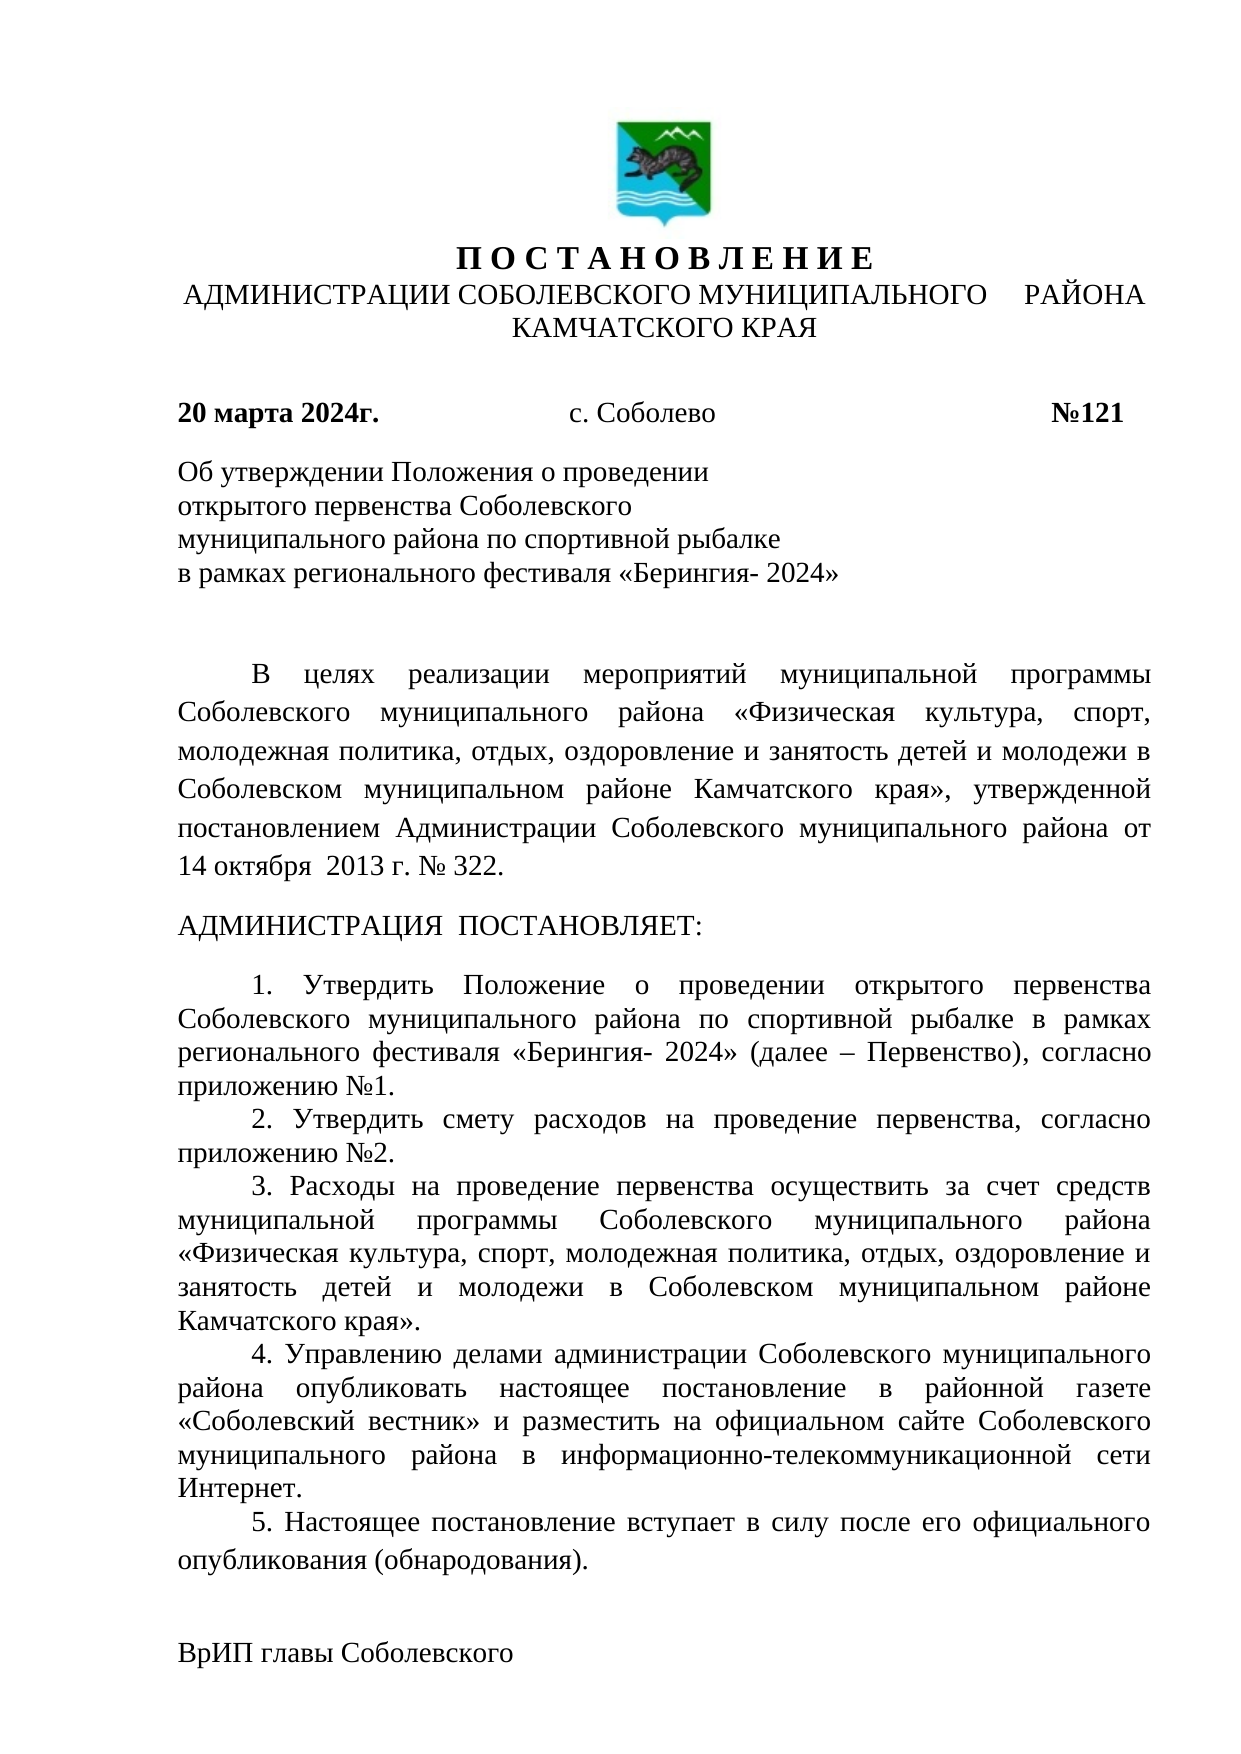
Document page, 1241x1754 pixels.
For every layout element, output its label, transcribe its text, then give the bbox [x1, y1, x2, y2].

text 3. Расходы на проведение первенства осуществить за счет средств муниципальной программы Соболевского муниципального района «Физическая культура, спорт, молодежная политика, отдых, оздоровление и занятость детей и молодежи в Соболевском муниципальном районе Камчатского края». [177, 1168, 1152, 1336]
text П О С Т А Н О В Л Е Н И Е [177, 239, 1152, 277]
text 4. Управлению делами администрации Соболевского муниципального района опубликовать настоящее постановление в районной газете «Соболевский вестник» и разместить на официальном сайте Соболевского муниципального района в информационно-телекоммуникационной сети Интернет. [177, 1336, 1152, 1504]
text 1. Утвердить Положение о проведении открытого первенства Соболевского муниципального района по спортивной рыбалке в рамках регионального фестиваля «Берингия- 2024» (далее – Первенство), согласно приложению №1. [177, 967, 1152, 1101]
table_header Об утверждении Положения о проведении открытого первенства Соболевского муниципального района по спортивной рыбалке в рамках регионального фестиваля «Берингия- 2024» [166, 455, 1129, 656]
text В целях реализации мероприятий муниципальной программы Соболевского муниципального района «Физическая культура, спорт, молодежная политика, отдых, оздоровление и занятость детей и молодежи в Соболевском муниципальном районе Камчатского края», утвержденной постановлением Администрации Соболевского муниципального района от 14 октября 2013 г. № 322. [177, 656, 1152, 882]
text 2. Утвердить смету расходов на проведение первенства, согласно приложению №2. [177, 1101, 1152, 1168]
text 20 марта 2024г. с. Соболево №121 [177, 395, 1152, 429]
text АДМИНИСТРАЦИИ СОБОЛЕВСКОГО МУНИЦИПАЛЬНОГО РАЙОНА КАМЧАТСКОГО КРАЯ [177, 277, 1152, 344]
text 5. Настоящее постановление вступает в силу после его официального опубликования (обнародования). [177, 1504, 1152, 1576]
picture [607, 107, 722, 239]
text АДМИНИСТРАЦИЯ ПОСТАНОВЛЯЕТ: [177, 908, 1152, 941]
text ВрИП главы Соболевского [177, 1635, 1152, 1669]
